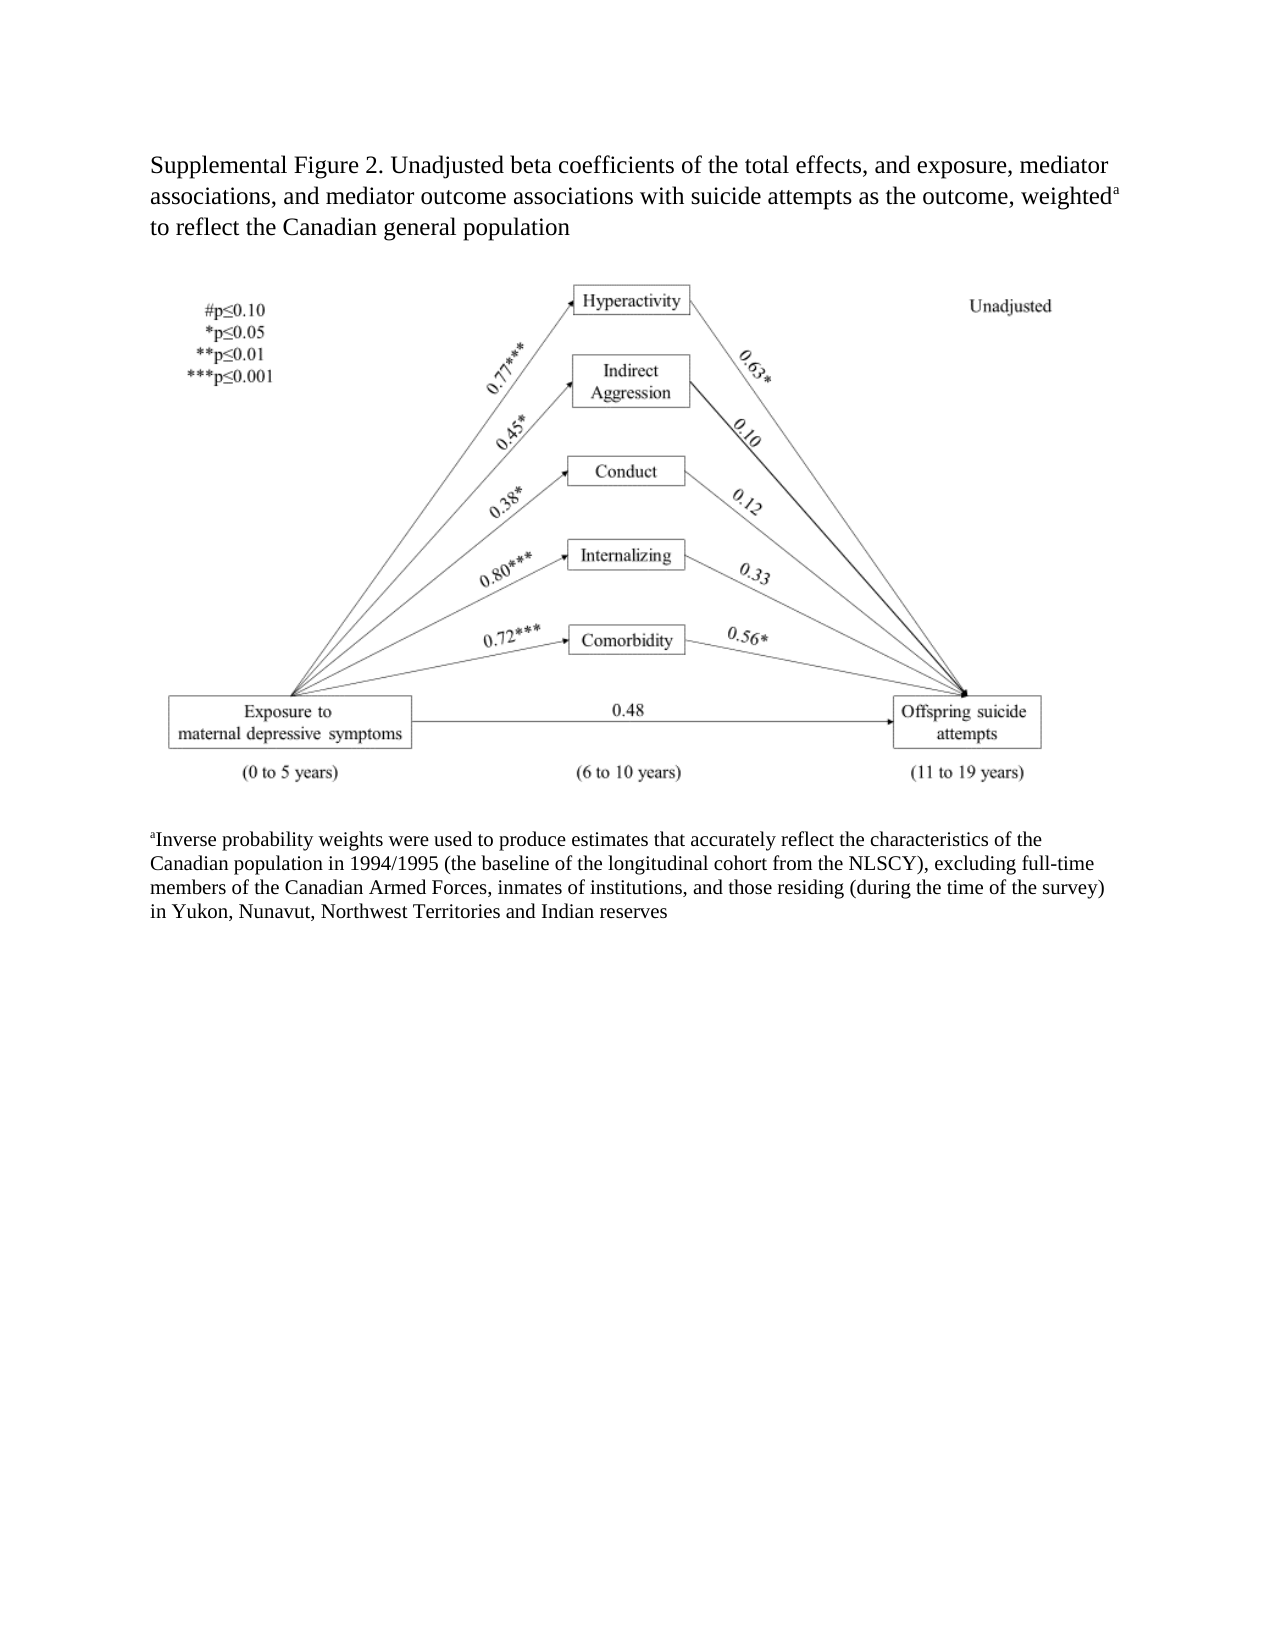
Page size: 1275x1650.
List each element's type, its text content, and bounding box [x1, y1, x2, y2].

picture [150, 259, 1125, 809]
text aInverse probability weights were used to produce estimates that accurately reflect the characteristics of the Canadian population in 1994/1995 (the baseline of the longitudinal cohort from the NLSCY), excluding full-time members of the Canadian Armed Forces, inmates of institutions, and those residing (during the time of the survey) in Yukon, Nunavut, Northwest Territories and Indian reserves [150, 827, 1125, 923]
text Supplemental Figure 2. Unadjusted beta coefficients of the total effects, and exposure, mediator associations, and mediator outcome associations with suicide attempts as the outcome, weighteda to reflect the Canadian general population [150, 150, 1125, 241]
